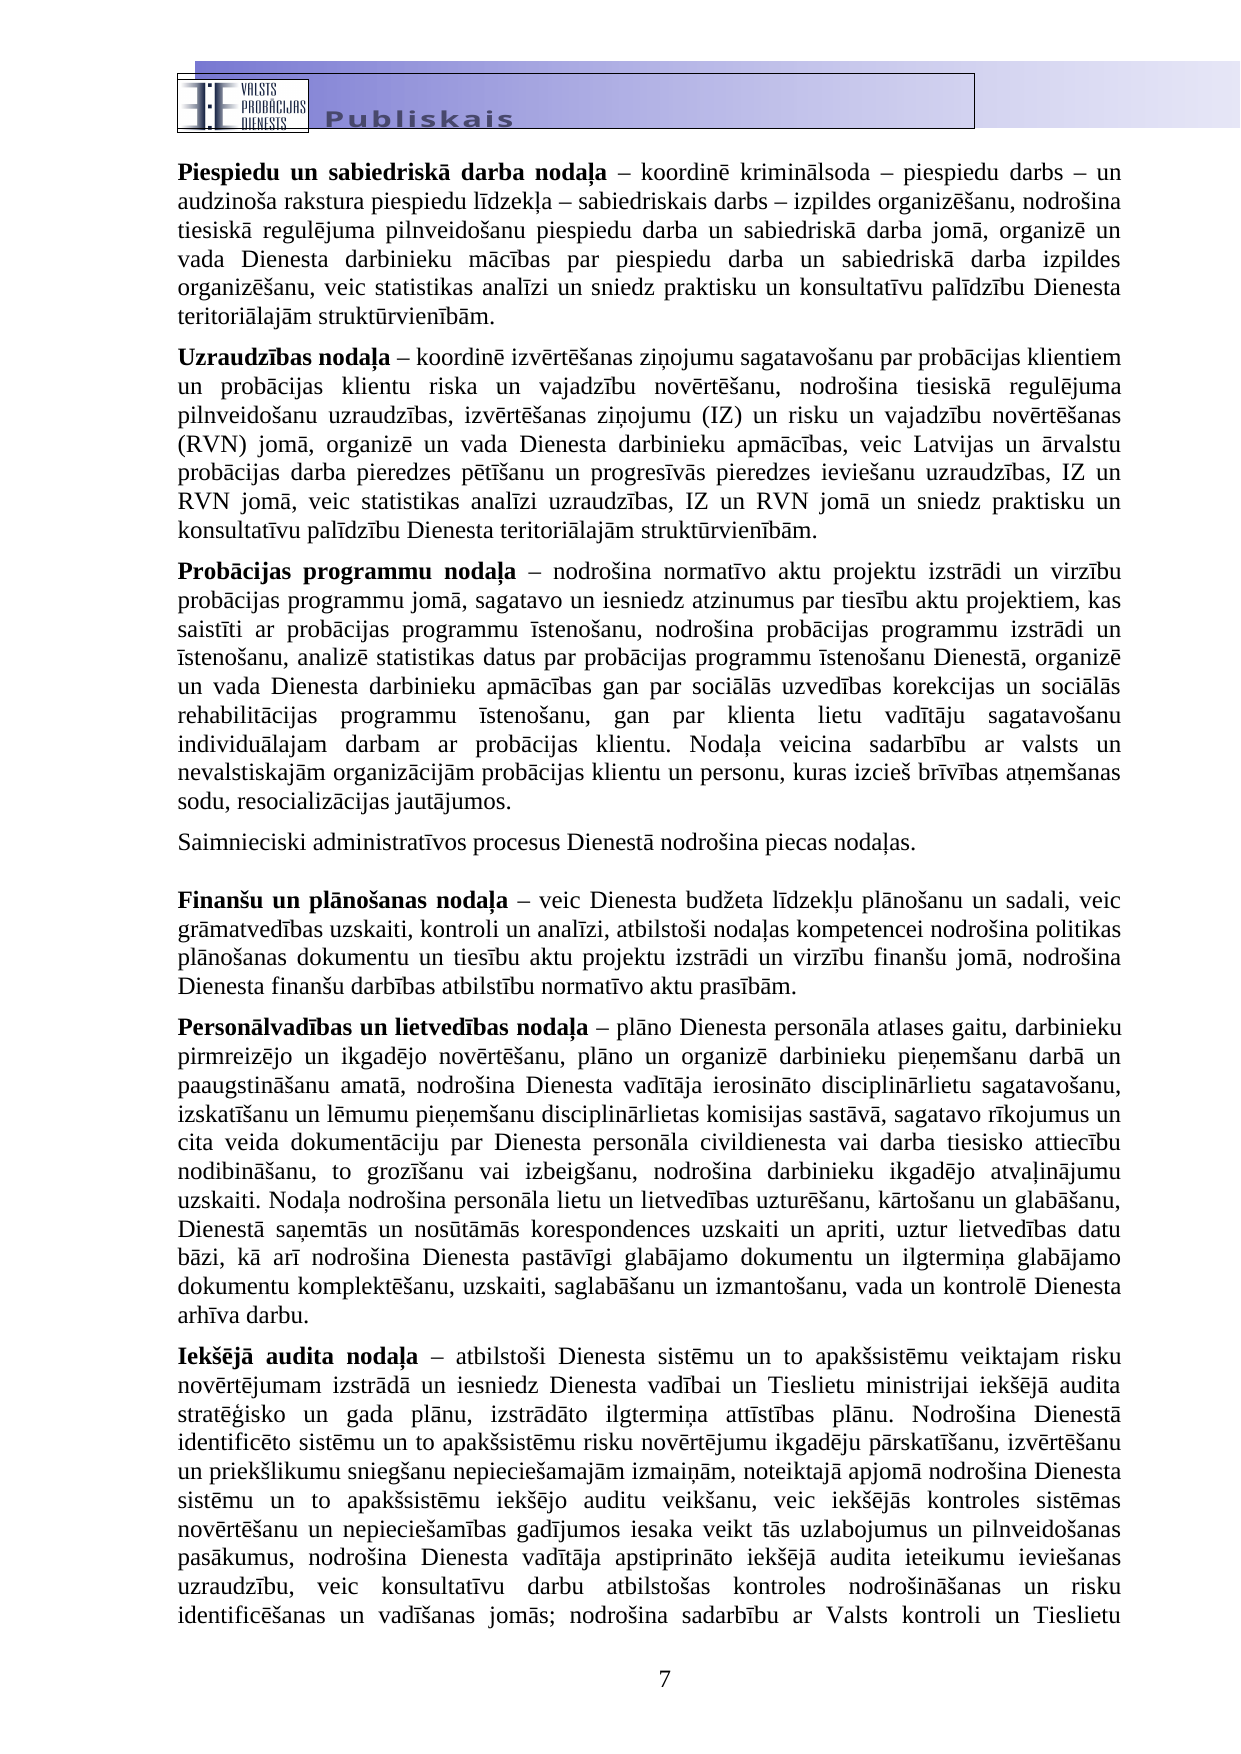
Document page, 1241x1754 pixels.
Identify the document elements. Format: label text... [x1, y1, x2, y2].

text Uzraudzības nodaļa – koordinē izvērtēšanas ziņojumu sagatavošanu par probācijas klientiem un probācijas klientu riska un vajadzību novērtēšanu, nodrošina tiesiskā regulējuma pilnveidošanu uzraudzības, izvērtēšanas ziņojumu (IZ) un risku un vajadzību novērtēšanas (RVN) jomā, organizē un vada Dienesta darbinieku apmācības, veic Latvijas un ārvalstu probācijas darba pieredzes pētīšanu un progresīvās pieredzes ieviešanu uzraudzības, IZ un RVN jomā, veic statistikas analīzi uzraudzības, IZ un RVN jomā un sniedz praktisku un konsultatīvu palīdzību Dienesta teritoriālajām struktūrvienībām. [177, 342, 1122, 544]
text Saimnieciski administratīvos procesus Dienestā nodrošina piecas nodaļas. [177, 827, 1122, 856]
text Personālvadības un lietvedības nodaļa – plāno Dienesta personāla atlases gaitu, darbinieku pirmreizējo un ikgadējo novērtēšanu, plāno un organizē darbinieku pieņemšanu darbā un paaugstināšanu amatā, nodrošina Dienesta vadītāja ierosināto disciplinārlietu sagatavošanu, izskatīšanu un lēmumu pieņemšanu disciplinārlietas komisijas sastāvā, sagatavo rīkojumus un cita veida dokumentāciju par Dienesta personāla civildienesta vai darba tiesisko attiecību nodibināšanu, to grozīšanu vai izbeigšanu, nodrošina darbinieku ikgadējo atvaļinājumu uzskaiti. Nodaļa nodrošina personāla lietu un lietvedības uzturēšanu, kārtošanu un glabāšanu, Dienestā saņemtās un nosūtāmās korespondences uzskaiti un apriti, uztur lietvedības datu bāzi, kā arī nodrošina Dienesta pastāvīgi glabājamo dokumentu un ilgtermiņa glabājamo dokumentu komplektēšanu, uzskaiti, saglabāšanu un izmantošanu, vada un kontrolē Dienesta arhīva darbu. [177, 1012, 1122, 1329]
picture [178, 80, 308, 128]
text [177, 1341, 1122, 1629]
text Probācijas programmu nodaļa – nodrošina normatīvo aktu projektu izstrādi un virzību probācijas programmu jomā, sagatavo un iesniedz atzinumus par tiesību aktu projektiem, kas saistīti ar probācijas programmu īstenošanu, nodrošina probācijas programmu izstrādi un īstenošanu, analizē statistikas datus par probācijas programmu īstenošanu Dienestā, organizē un vada Dienesta darbinieku apmācības gan par sociālās uzvedības korekcijas un sociālās rehabilitācijas programmu īstenošanu, gan par klienta lietu vadītāju sagatavošanu individuālajam darbam ar probācijas klientu. Nodaļa veicina sadarbību ar valsts un nevalstiskajām organizācijām probācijas klientu un personu, kuras izcieš brīvības atņemšanas sodu, resocializācijas jautājumos. [177, 556, 1122, 815]
text Piespiedu un sabiedriskā darba nodaļa – koordinē kriminālsoda – piespiedu darbs – un audzinoša rakstura piespiedu līdzekļa – sabiedriskais darbs – izpildes organizēšanu, nodrošina tiesiskā regulējuma pilnveidošanu piespiedu darba un sabiedriskā darba jomā, organizē un vada Dienesta darbinieku mācības par piespiedu darba un sabiedriskā darba izpildes organizēšanu, veic statistikas analīzi un sniedz praktisku un konsultatīvu palīdzību Dienesta teritoriālajām struktūrvienībām. [177, 157, 1122, 330]
text Finanšu un plānošanas nodaļa – veic Dienesta budžeta līdzekļu plānošanu un sadali, veic grāmatvedības uzskaiti, kontroli un analīzi, atbilstoši nodaļas kompetencei nodrošina politikas plānošanas dokumentu un tiesību aktu projektu izstrādi un virzību finanšu jomā, nodrošina Dienesta finanšu darbības atbilstību normatīvo aktu prasībām. [177, 885, 1122, 1000]
